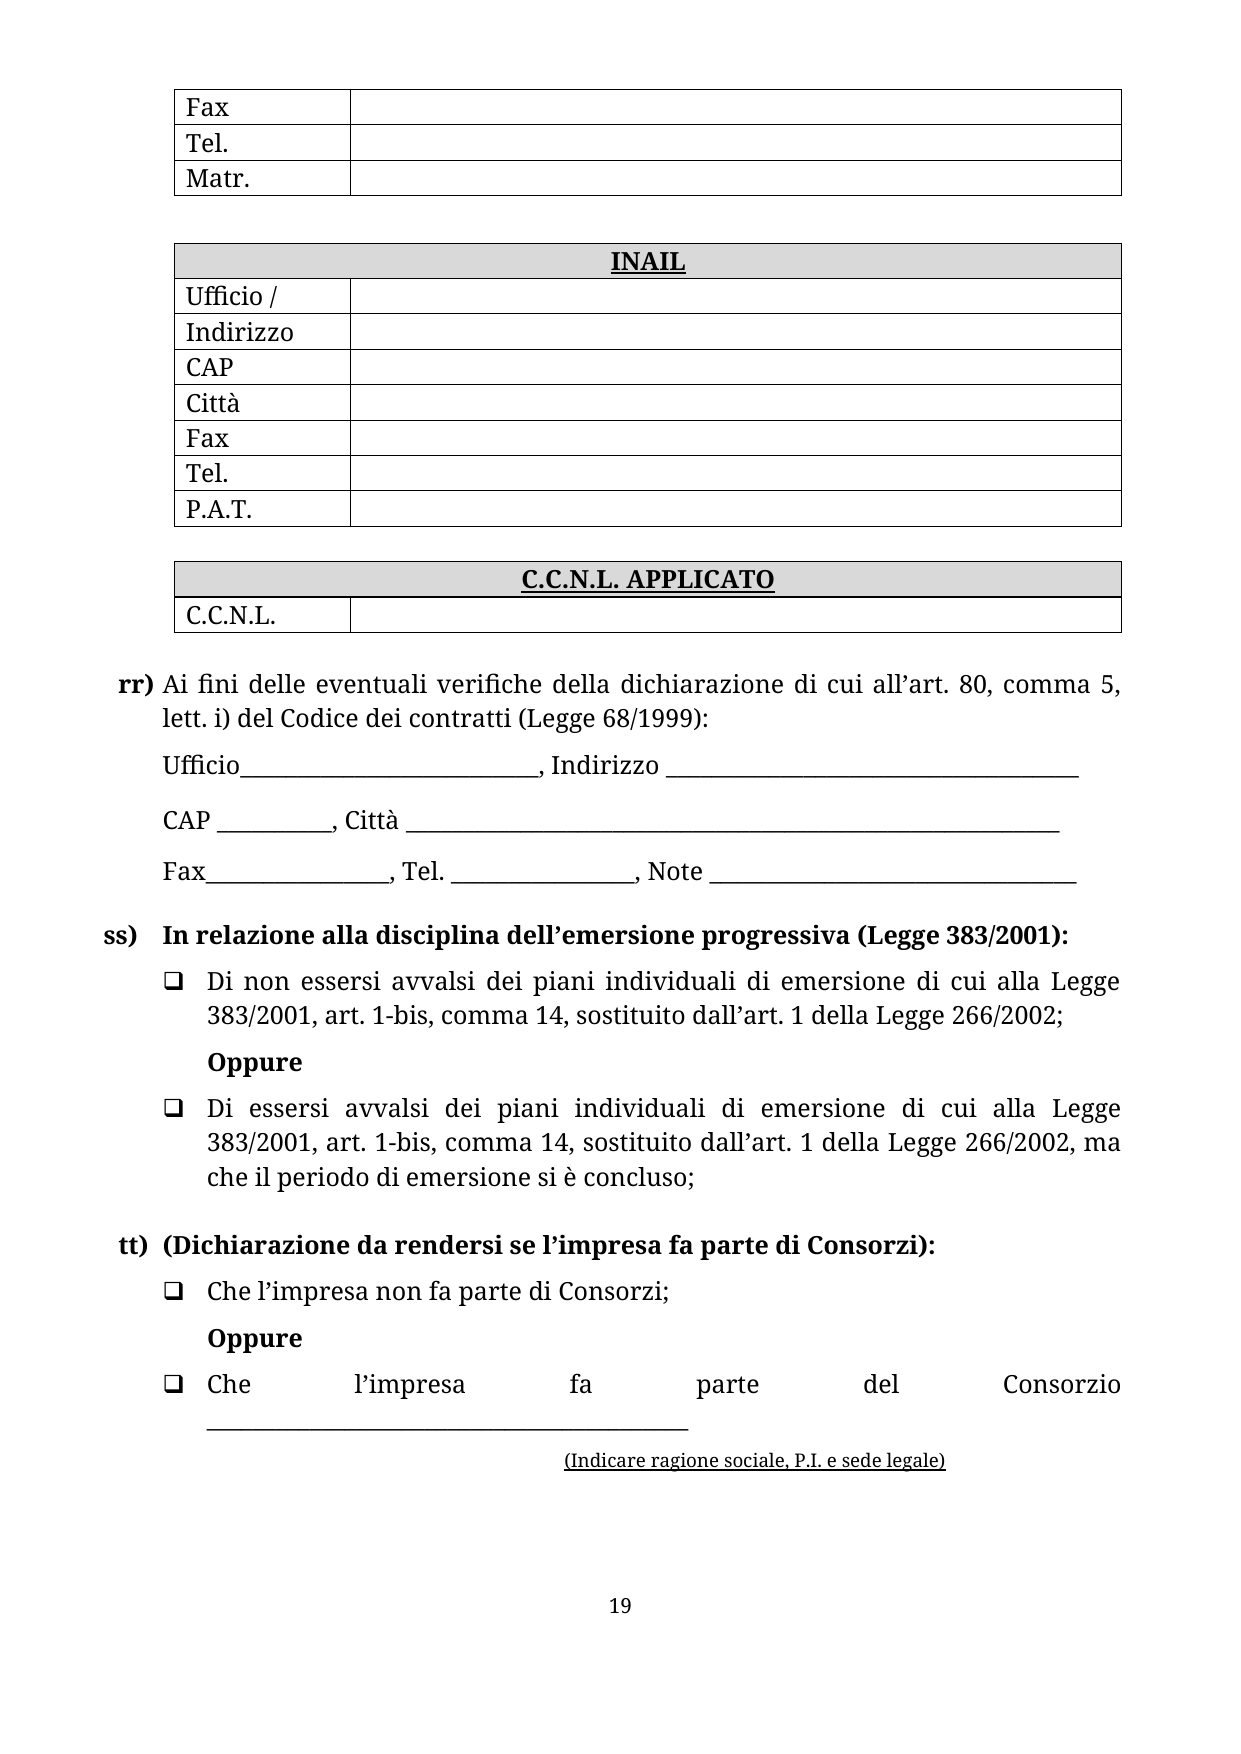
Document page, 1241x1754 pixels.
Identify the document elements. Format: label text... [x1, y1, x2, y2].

table_cell Indirizzo [175, 314, 350, 349]
list Di essersi avvalsi dei piani individuali di emersione di cui alla Legge 383/2001, art. 1-bis, comma 14, sostituito dall’art. 1 della Legge 266/2002, ma che il periodo di emersione si è concluso; [162, 1091, 1122, 1193]
table_cell Tel. [175, 456, 350, 490]
table_cell [351, 598, 1121, 632]
text Ufficio__________________________, Indirizzo ____________________________________ [162, 747, 1122, 782]
list Che l’impresa fa parte del Consorzio __________________________________________ [162, 1367, 1122, 1435]
table_cell [351, 125, 1121, 159]
table_cell [351, 491, 1121, 526]
table_header C.C.N.L. APPLICATO [175, 562, 1121, 596]
table_cell [351, 161, 1121, 195]
table_cell [351, 314, 1121, 349]
list Ai fini delle eventuali verifiche della dichiarazione di cui all’art. 80, comma 5, lett. i) del Codice dei contratti (Legge 68/1999): [118, 667, 1122, 735]
table_cell [351, 385, 1121, 419]
list Di non essersi avvalsi dei piani individuali di emersione di cui alla Legge 383/2001, art. 1-bis, comma 14, sostituito dall’art. 1 della Legge 266/2002; [162, 964, 1122, 1032]
table_cell Tel. [175, 125, 350, 159]
table_cell Ufficio / Sede [175, 279, 350, 313]
table_cell CAP [175, 350, 350, 384]
table_cell Città [175, 385, 350, 419]
table_cell Fax [175, 421, 350, 455]
table_header INAIL [175, 244, 1121, 278]
table_cell C.C.N.L. [175, 598, 350, 632]
list (Dichiarazione da rendersi se l’impresa fa parte di Consorzi): [118, 1227, 1122, 1261]
text Oppure [207, 1044, 1122, 1078]
table_cell [351, 421, 1121, 455]
table_cell [351, 350, 1121, 384]
list In relazione alla disciplina dell’emersione progressiva (Legge 383/2001): [103, 917, 1122, 951]
text Fax________________, Tel. ________________, Note ________________________________ [162, 854, 1122, 888]
text Oppure [207, 1320, 1122, 1354]
table_cell [351, 90, 1121, 124]
text (Indicare ragione sociale, P.I. e sede legale) [188, 1448, 1122, 1473]
table_cell [351, 279, 1121, 313]
table_cell Fax [175, 90, 350, 124]
text CAP __________, Città _________________________________________________________ [162, 803, 1122, 837]
table_cell Matr. Aziend. [175, 161, 350, 195]
table_cell [351, 456, 1121, 490]
list Che l’impresa non fa parte di Consorzi; [162, 1274, 1122, 1308]
table_cell P.A.T. [175, 491, 350, 526]
